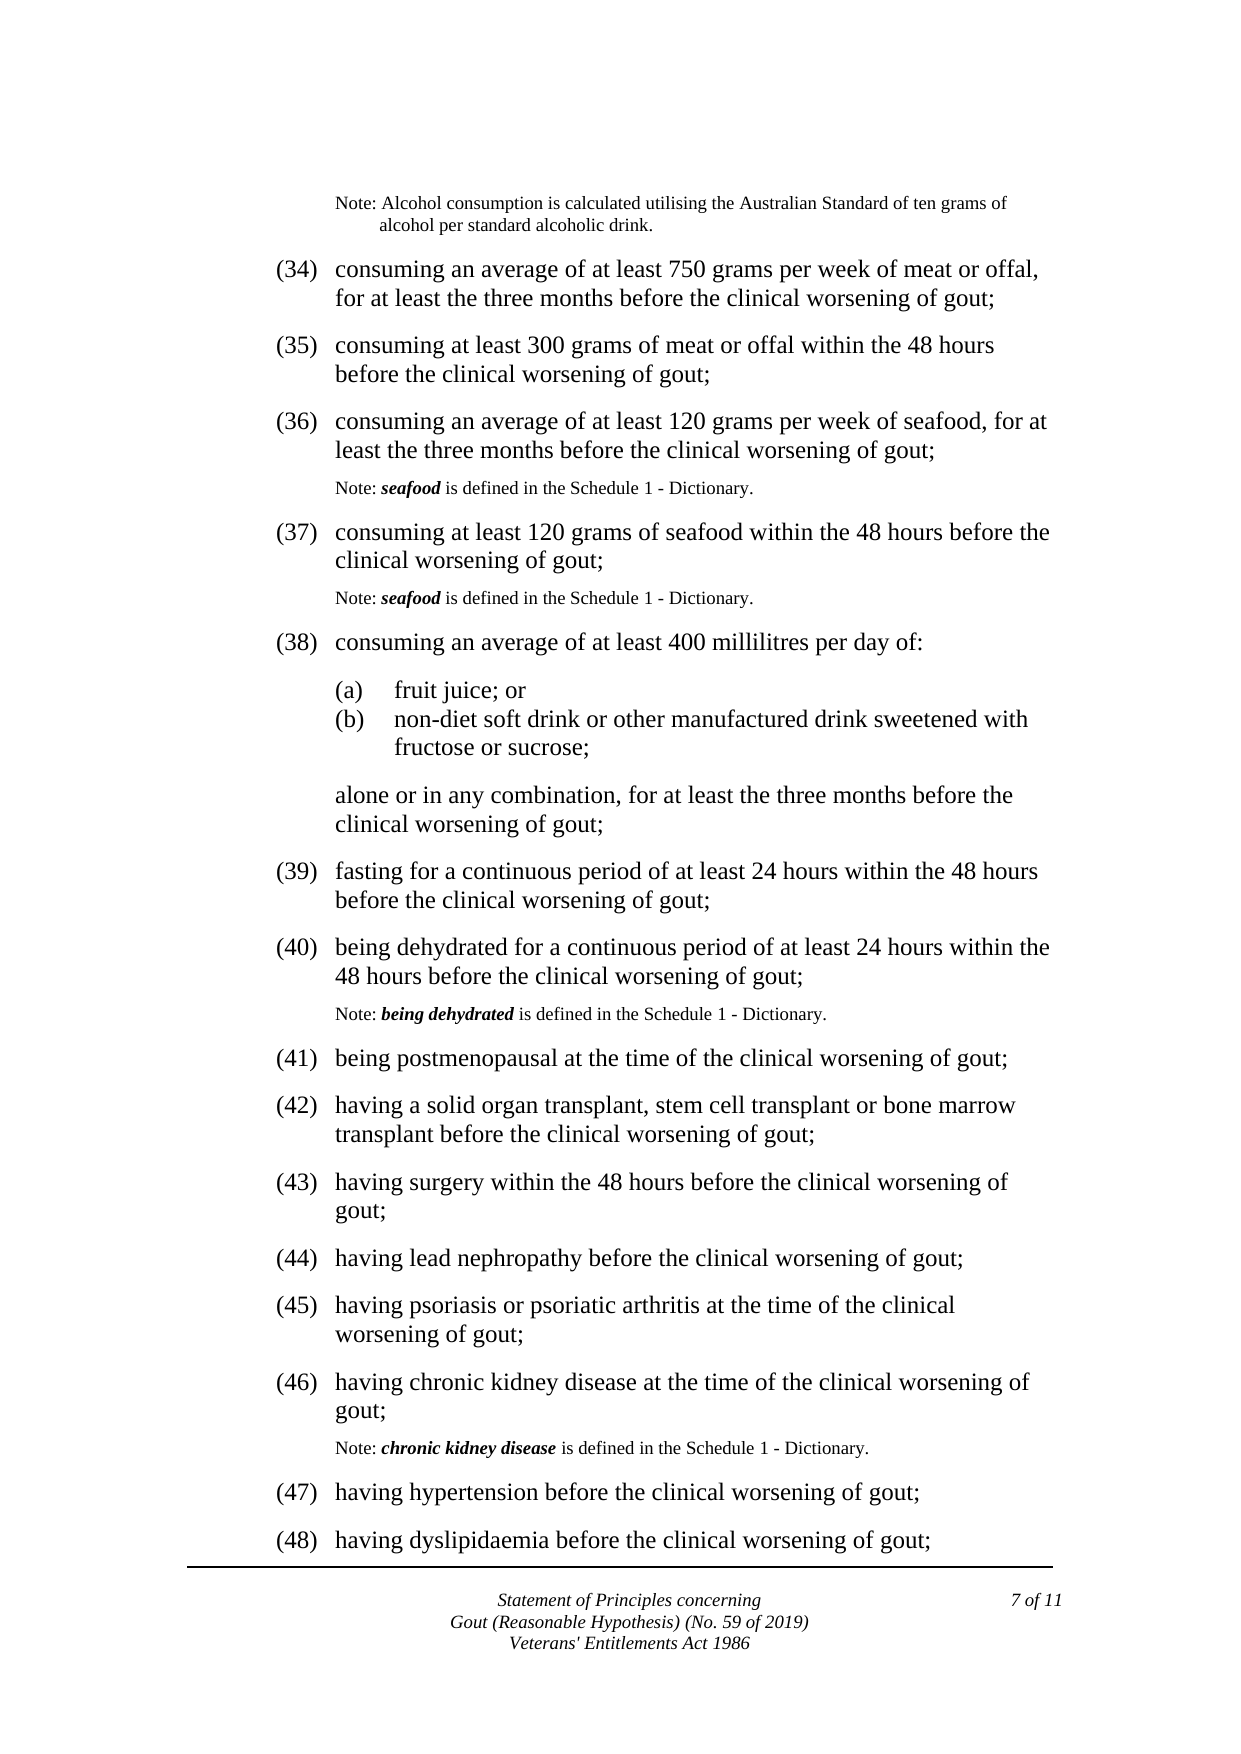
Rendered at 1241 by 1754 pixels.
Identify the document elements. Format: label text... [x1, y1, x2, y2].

text having surgery within the 48 hours before the clinical worsening of gout; [276, 1167, 1053, 1224]
text consuming an average of at least 750 grams per week of meat or offal, for at least the three months before the clinical worsening of gout; [276, 254, 1053, 311]
text having chronic kidney disease at the time of the clinical worsening of gout; [276, 1367, 1053, 1424]
text having psoriasis or psoriatic arthritis at the time of the clinical worsening of gout; [276, 1290, 1053, 1348]
text non-diet soft drink or other manufactured drink sweetened with fructose or sucrose; [335, 704, 1053, 761]
text having a solid organ transplant, stem cell transplant or bone marrow transplant before the clinical worsening of gout; [276, 1090, 1053, 1148]
text being postmenopausal at the time of the clinical worsening of gout; [276, 1043, 1053, 1072]
text having hypertension before the clinical worsening of gout; [276, 1477, 1053, 1506]
text Note: seafood is defined in the Schedule 1 - Dictionary. [335, 587, 1053, 609]
text being dehydrated for a continuous period of at least 24 hours within the 48 hours before the clinical worsening of gout; [276, 932, 1053, 990]
text having lead nephropathy before the clinical worsening of gout; [276, 1243, 1053, 1272]
text consuming at least 300 grams of meat or offal within the 48 hours before the clinical worsening of gout; [276, 330, 1053, 388]
text fruit juice; or [335, 675, 1053, 704]
text Note: chronic kidney disease is defined in the Schedule 1 - Dictionary. [335, 1437, 1053, 1458]
text consuming an average of at least 400 millilitres per day of: [276, 627, 1053, 656]
text Note: seafood is defined in the Schedule 1 - Dictionary. [335, 477, 1053, 498]
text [335, 192, 1053, 235]
text having dyslipidaemia before the clinical worsening of gout; [276, 1525, 1053, 1553]
text consuming an average of at least 120 grams per week of seafood, for at least the three months before the clinical worsening of gout; [276, 406, 1053, 464]
text fasting for a continuous period of at least 24 hours within the 48 hours before the clinical worsening of gout; [276, 856, 1053, 914]
text Note: being dehydrated is defined in the Schedule 1 - Dictionary. [335, 1003, 1053, 1024]
text consuming at least 120 grams of seafood within the 48 hours before the clinical worsening of gout; [276, 517, 1053, 574]
list alone or in any combination, for at least the three months before the clinical worsening of gout; [335, 780, 1053, 837]
